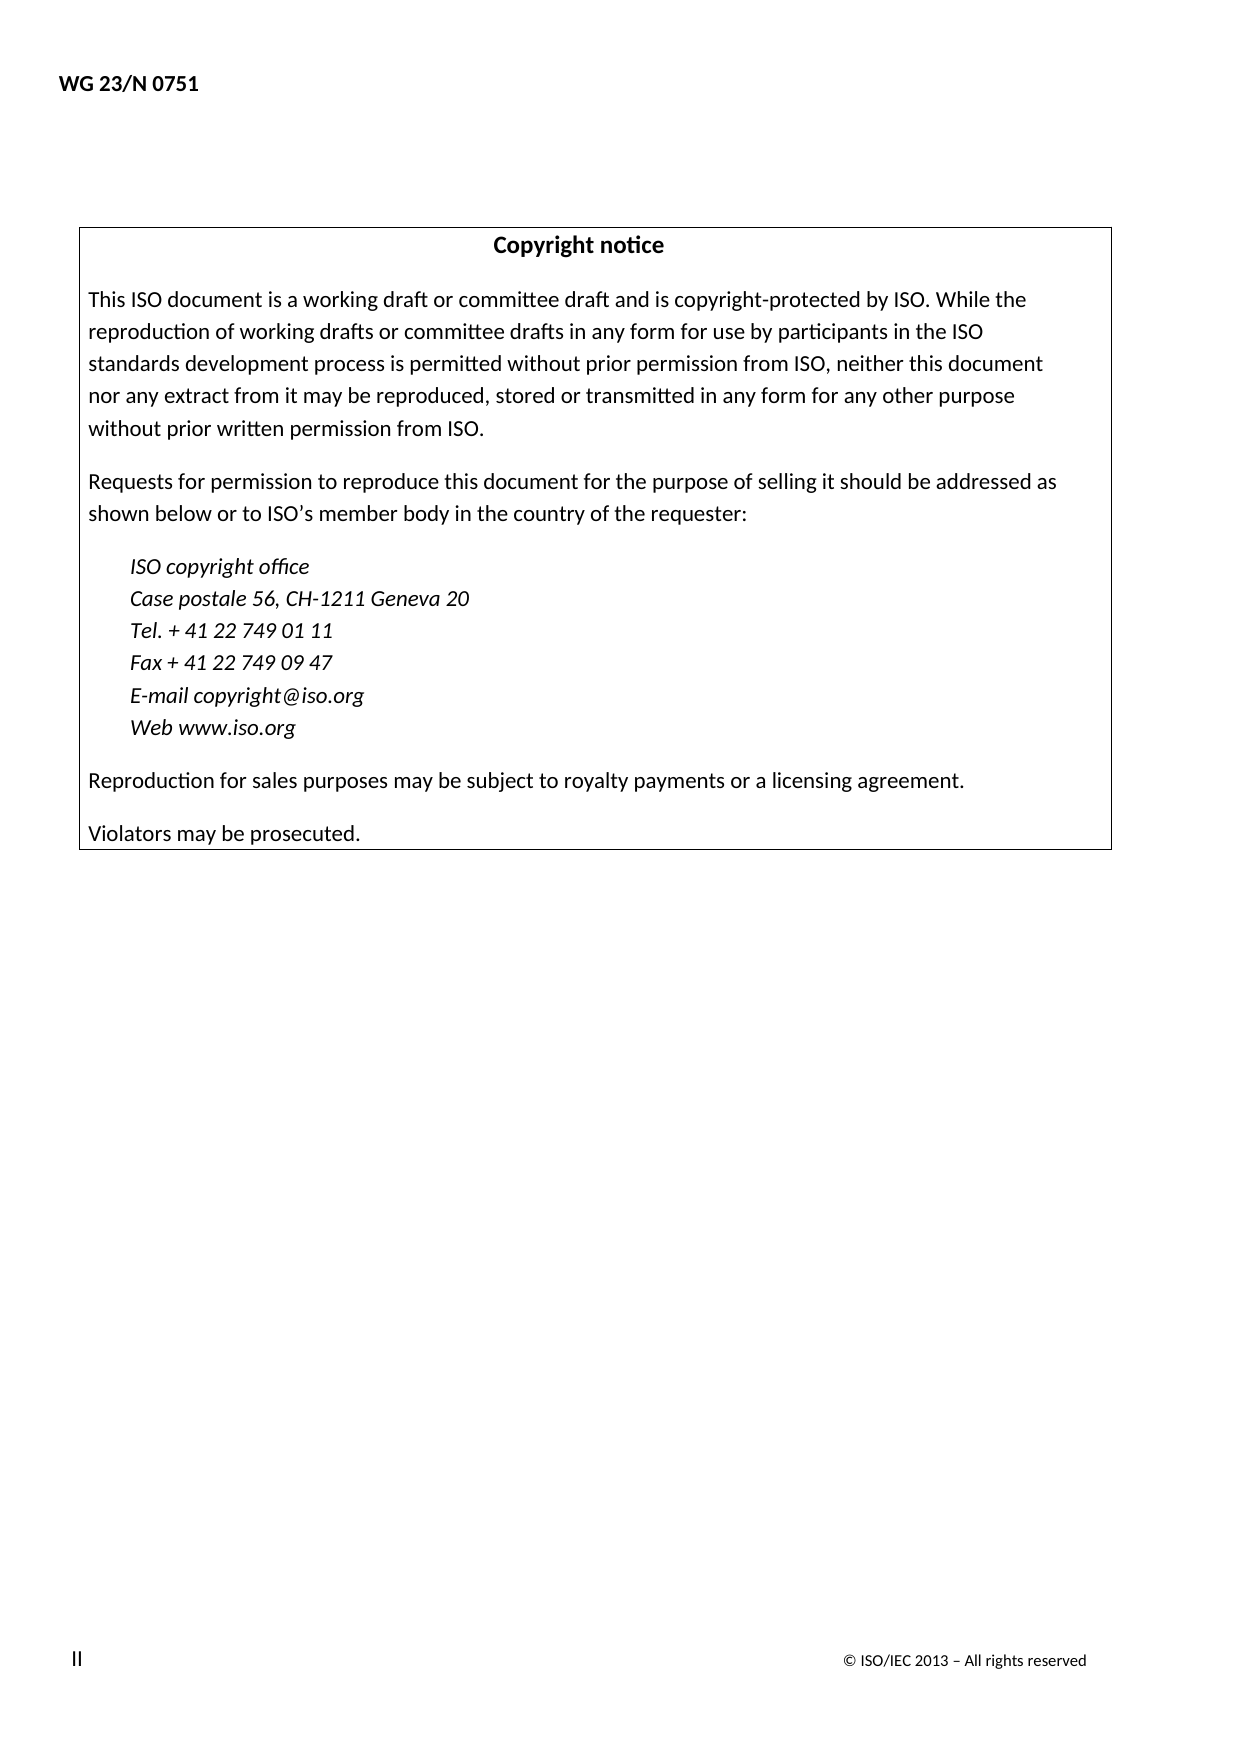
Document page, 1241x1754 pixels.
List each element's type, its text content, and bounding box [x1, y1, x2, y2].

text Requests for permission to reproduce this document for the purpose of selling it should be addressed as shown below or to ISO’s member body in the country of the requester: [80, 464, 1111, 527]
text Tel. + 41 22 749 01 11 [80, 614, 1111, 644]
text ISO copyright office [80, 549, 1111, 580]
text Case postale 56, CH-1211 Geneva 20 [80, 582, 1111, 612]
text E-mail copyright@iso.org [80, 678, 1111, 709]
text This ISO document is a working draft or committee draft and is copyright-protected by ISO. While the reproduction of working drafts or committee drafts in any form for use by participants in the ISO standards development process is permitted without prior permission from ISO, neither this document nor any extract from it may be reproduced, stored or transmitted in any form for any other purpose without prior written permission from ISO. [80, 282, 1111, 442]
text Violators may be prosecuted. [80, 816, 1111, 849]
text Reproduction for sales purposes may be subject to royalty payments or a licensing agreement. [80, 763, 1111, 794]
text Web www.iso.org [80, 710, 1111, 741]
text Copyright notice [80, 228, 1111, 260]
text Fax + 41 22 749 09 47 [80, 646, 1111, 677]
